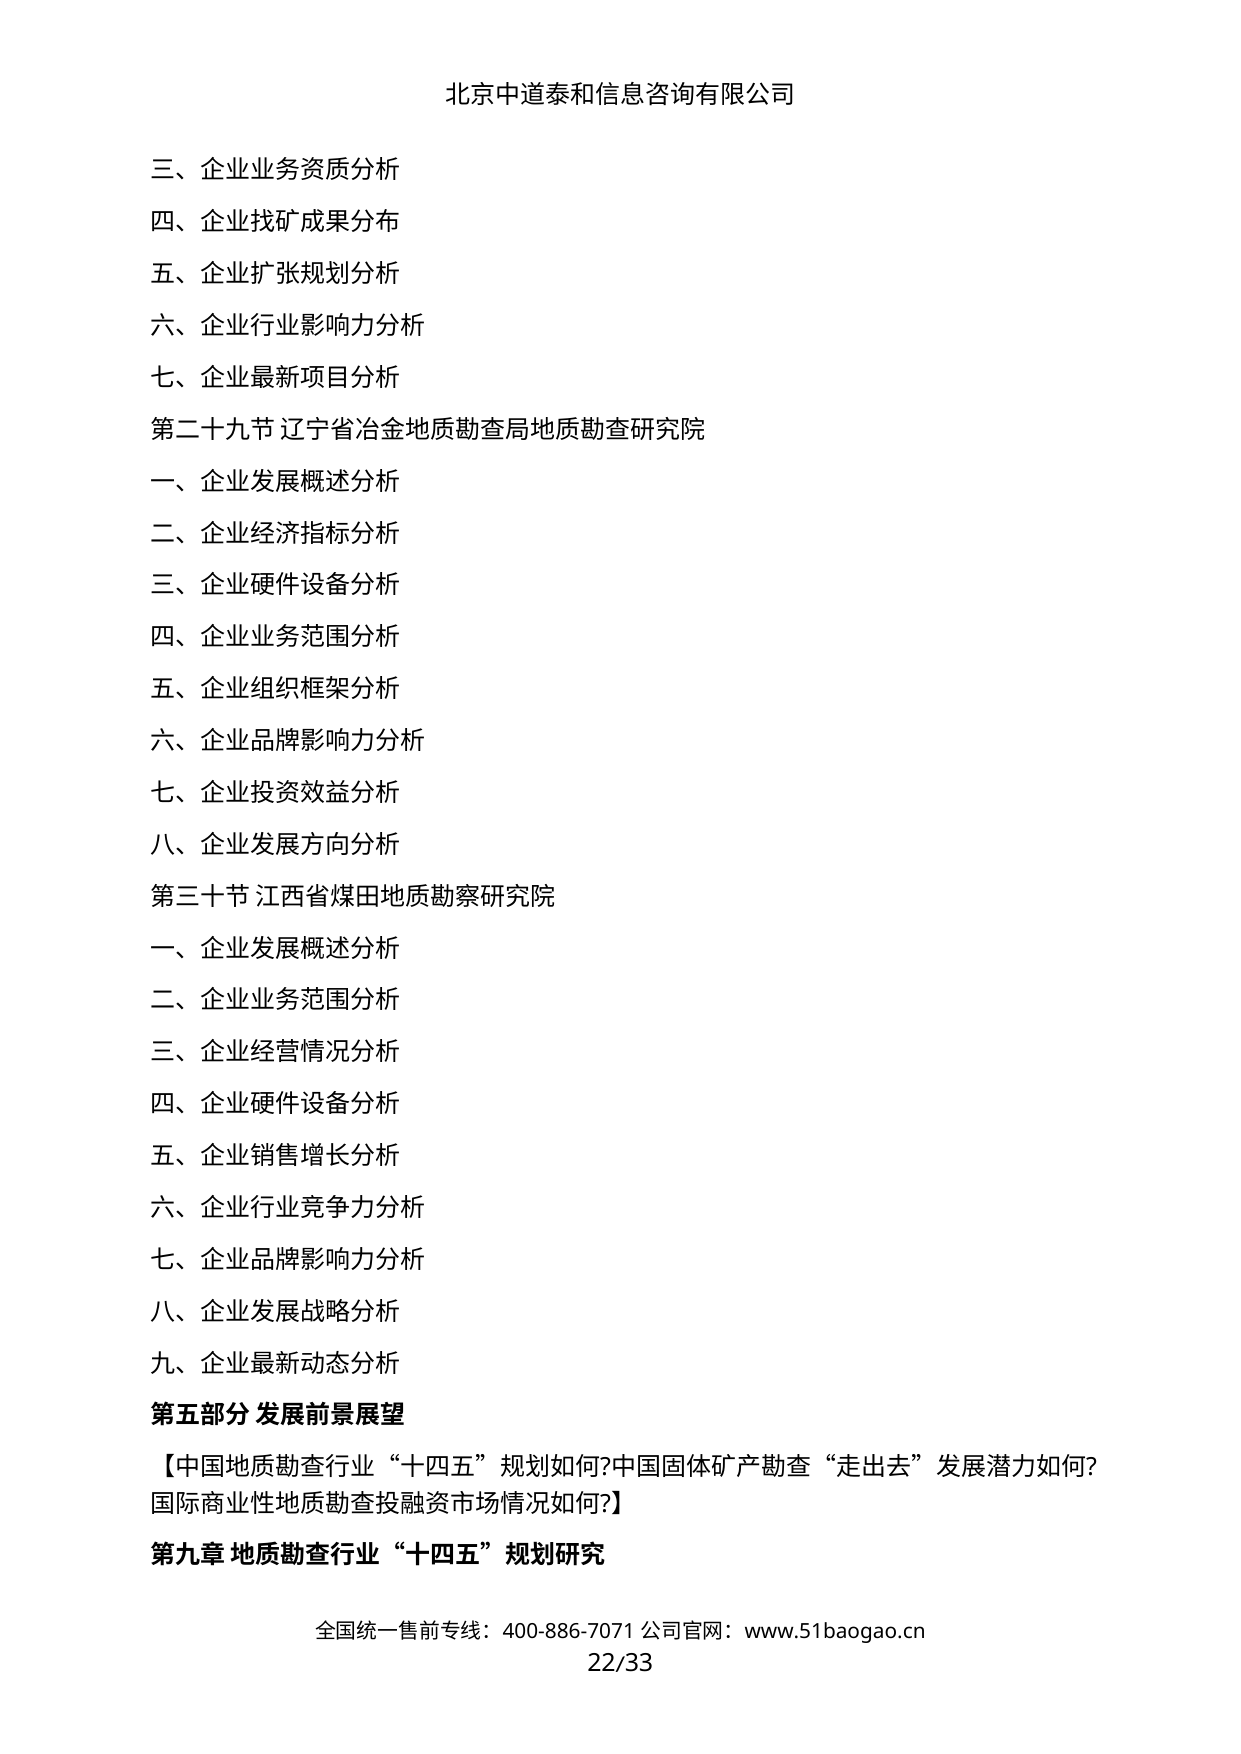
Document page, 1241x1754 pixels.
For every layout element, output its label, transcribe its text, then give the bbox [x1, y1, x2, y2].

text 四、企业找矿成果分布 [150, 202, 1090, 238]
text 九、企业最新动态分析 [150, 1343, 1090, 1379]
text 八、企业发展战略分析 [150, 1291, 1090, 1327]
text 五、企业销售增长分析 [150, 1136, 1090, 1172]
text 二、企业业务范围分析 [150, 980, 1090, 1016]
text 【中国地质勘查行业“十四五”规划如何?中国固体矿产勘查“走出去”发展潜力如何?国际商业性地质勘查投融资市场情况如何?】 [150, 1447, 1090, 1519]
text 八、企业发展方向分析 [150, 824, 1090, 861]
text 三、企业业务资质分析 [150, 150, 1090, 186]
text 四、企业业务范围分析 [150, 617, 1090, 653]
text 六、企业品牌影响力分析 [150, 721, 1090, 757]
text 六、企业行业影响力分析 [150, 306, 1090, 342]
text 一、企业发展概述分析 [150, 928, 1090, 964]
text 一、企业发展概述分析 [150, 461, 1090, 497]
text 第五部分 发展前景展望 [150, 1395, 1090, 1431]
text 七、企业投资效益分析 [150, 772, 1090, 809]
text 第二十九节 辽宁省冶金地质勘查局地质勘查研究院 [150, 409, 1090, 446]
text 七、企业最新项目分析 [150, 357, 1090, 394]
text 四、企业硬件设备分析 [150, 1084, 1090, 1120]
text 五、企业扩张规划分析 [150, 254, 1090, 290]
text 三、企业硬件设备分析 [150, 565, 1090, 601]
text 七、企业品牌影响力分析 [150, 1239, 1090, 1276]
text 第三十节 江西省煤田地质勘察研究院 [150, 876, 1090, 912]
text 第九章 地质勘查行业“十四五”规划研究 [150, 1535, 1090, 1571]
text 三、企业经营情况分析 [150, 1032, 1090, 1068]
text 五、企业组织框架分析 [150, 669, 1090, 705]
text 二、企业经济指标分析 [150, 513, 1090, 549]
text 六、企业行业竞争力分析 [150, 1187, 1090, 1224]
